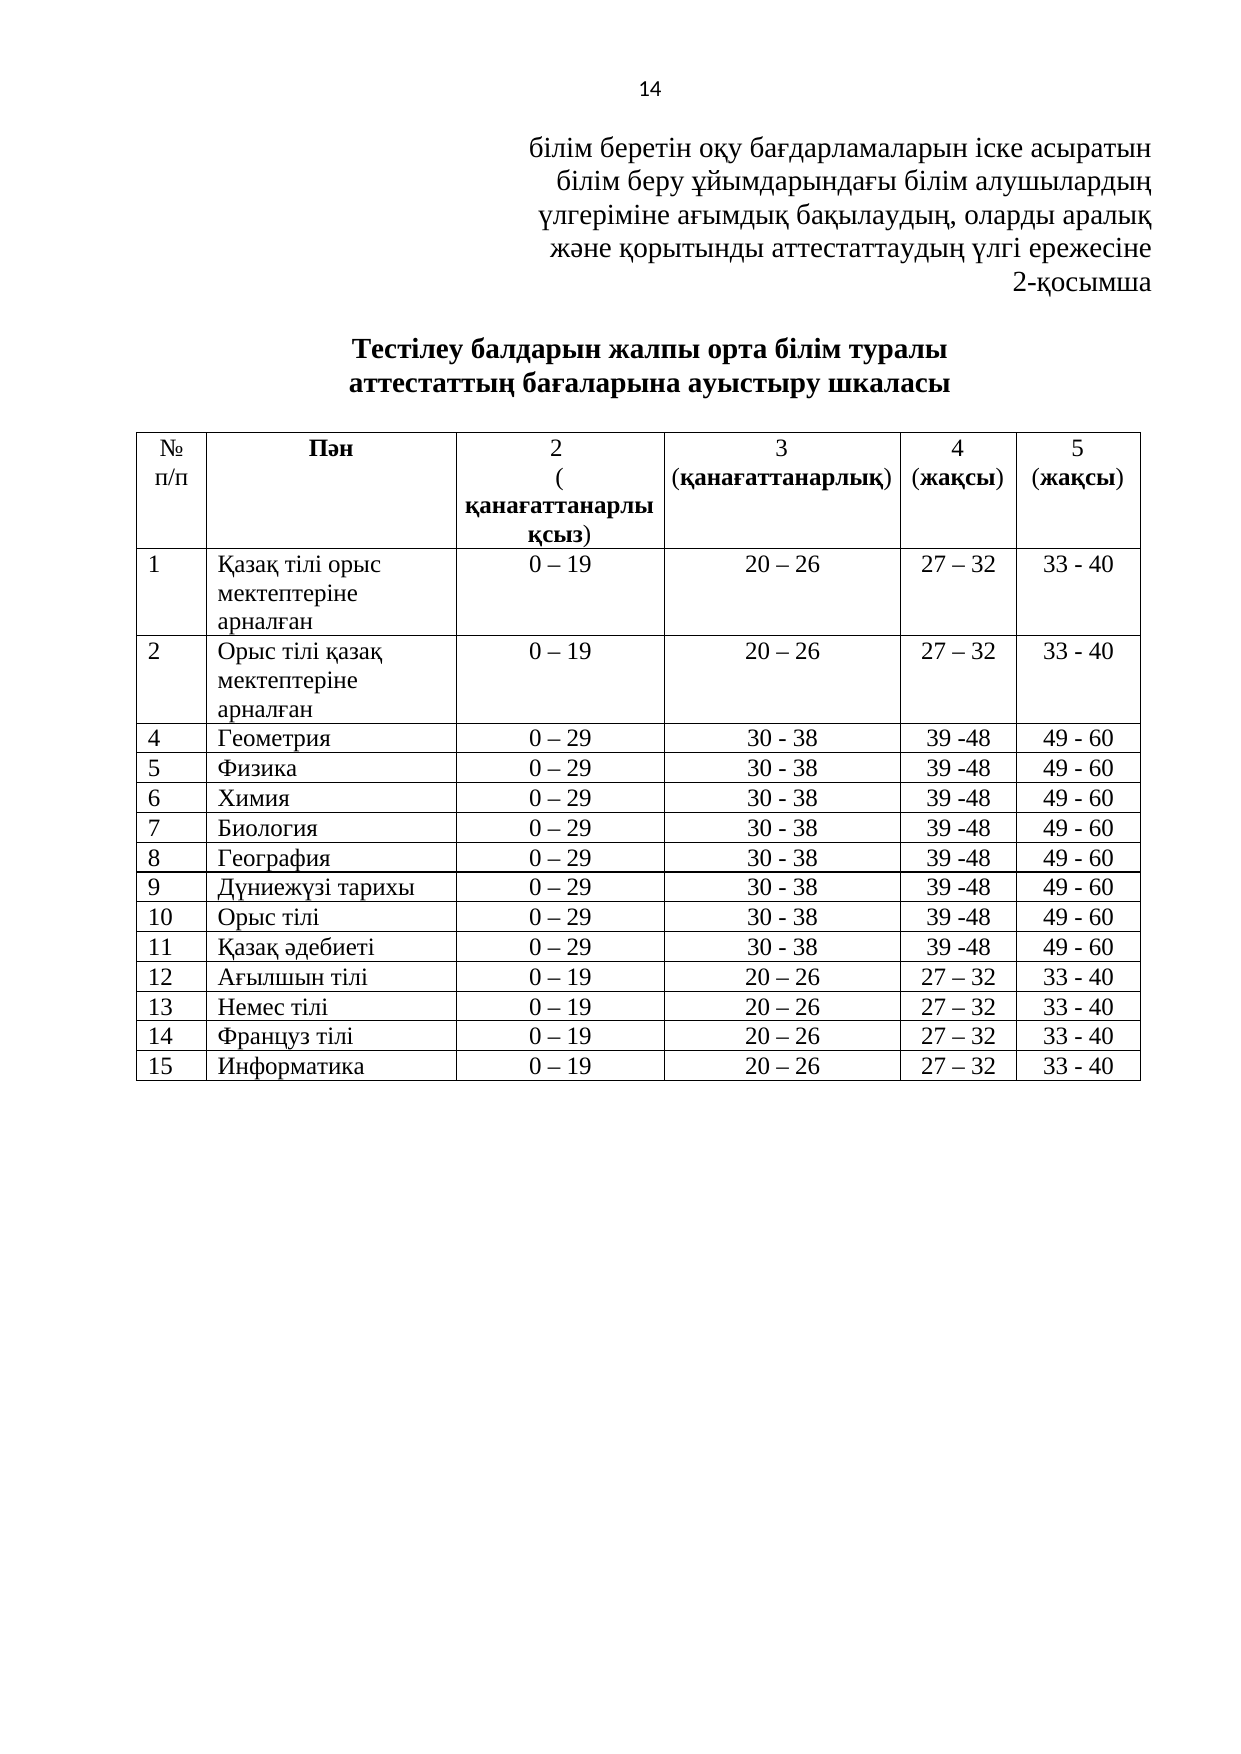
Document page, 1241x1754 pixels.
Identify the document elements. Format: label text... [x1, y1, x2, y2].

table_cell 0 – 19 [457, 962, 664, 991]
table_cell 39 -48 [901, 813, 1016, 842]
table_header 5 (жақсы) [1017, 433, 1140, 548]
table_cell 27 – 32 [901, 1051, 1016, 1080]
table_header 3 (қанағаттанарлық) [665, 433, 900, 548]
table_cell География [207, 843, 456, 871]
table_cell 0 – 29 [457, 932, 664, 961]
table_cell 0 – 19 [457, 1021, 664, 1050]
table_cell Дүниежүзі тарихы [207, 873, 456, 901]
table_cell 49 - 60 [1017, 813, 1140, 842]
table_cell Қазақ әдебиеті [207, 932, 456, 961]
table_cell 30 - 38 [665, 813, 900, 842]
table_cell 49 - 60 [1017, 873, 1140, 901]
table_cell 11 [137, 932, 206, 961]
table_cell Қазақ тілі орыс мектептеріне арналған [207, 549, 456, 635]
table_cell 30 - 38 [665, 724, 900, 752]
table_cell 1 [137, 549, 206, 635]
table_header № п/п [137, 433, 206, 548]
table_cell 0 – 19 [457, 636, 664, 722]
table_cell 0 – 29 [457, 873, 664, 901]
table_cell Информатика [207, 1051, 456, 1080]
table_cell 30 - 38 [665, 902, 900, 931]
table_cell 39 -48 [901, 724, 1016, 752]
table_cell 2 [137, 636, 206, 722]
table_cell Ағылшын тілі [207, 962, 456, 991]
table_cell 5 [137, 753, 206, 782]
table_cell 9 [137, 873, 206, 901]
table_cell 39 -48 [901, 783, 1016, 812]
table_cell 0 – 29 [457, 753, 664, 782]
table_cell 20 – 26 [665, 549, 900, 635]
text және қорытынды аттестаттаудың үлгі ережесіне [148, 231, 1152, 264]
table_cell 49 - 60 [1017, 843, 1140, 871]
table_cell 30 - 38 [665, 753, 900, 782]
table_cell 33 - 40 [1017, 992, 1140, 1020]
table_cell 30 - 38 [665, 932, 900, 961]
table_cell 0 – 19 [457, 992, 664, 1020]
table_cell Химия [207, 783, 456, 812]
table_cell 33 - 40 [1017, 1051, 1140, 1080]
table_cell 12 [137, 962, 206, 991]
table_cell 49 - 60 [1017, 902, 1140, 931]
table_cell 0 – 29 [457, 813, 664, 842]
table_header 4 (жақсы) [901, 433, 1016, 548]
table_cell Орыс тілі [207, 902, 456, 931]
table_cell 33 - 40 [1017, 962, 1140, 991]
text үлгеріміне ағымдық бақылаудың, оларды аралық [148, 197, 1152, 231]
table_cell 8 [137, 843, 206, 871]
table_cell 27 – 32 [901, 549, 1016, 635]
text білім беру ұйымдарындағы білім алушылардың [148, 163, 1152, 197]
table_cell 14 [137, 1021, 206, 1050]
table_cell 33 - 40 [1017, 1021, 1140, 1050]
table_cell 7 [137, 813, 206, 842]
table_cell 49 - 60 [1017, 932, 1140, 961]
table_header 2 (қанағаттанарлықсыз) [457, 433, 664, 548]
text 2-қосымша [148, 264, 1152, 298]
table_cell 4 [137, 724, 206, 752]
table_cell 30 - 38 [665, 873, 900, 901]
table_cell 27 – 32 [901, 636, 1016, 722]
table_cell 20 – 26 [665, 636, 900, 722]
table_header Пән [207, 433, 456, 548]
table_cell 39 -48 [901, 843, 1016, 871]
text аттестаттың бағаларына ауыстыру шкаласы [148, 365, 1152, 398]
table_cell 0 – 19 [457, 549, 664, 635]
table_cell 0 – 19 [457, 1051, 664, 1080]
table_cell 6 [137, 783, 206, 812]
table_cell Немес тілі [207, 992, 456, 1020]
table_cell 30 - 38 [665, 843, 900, 871]
table_cell 20 – 26 [665, 1021, 900, 1050]
table_cell 27 – 32 [901, 962, 1016, 991]
table_cell 13 [137, 992, 206, 1020]
table_cell 0 – 29 [457, 724, 664, 752]
table_cell 20 – 26 [665, 992, 900, 1020]
table_cell 39 -48 [901, 873, 1016, 901]
table_cell 0 – 29 [457, 902, 664, 931]
table_cell 49 - 60 [1017, 753, 1140, 782]
table_cell 33 - 40 [1017, 636, 1140, 722]
table_cell 15 [137, 1051, 206, 1080]
text білім беретін оқу бағдарламаларын іске асыратын [148, 130, 1152, 163]
table_cell 49 - 60 [1017, 724, 1140, 752]
table_cell 0 – 29 [457, 783, 664, 812]
table_cell Физика [207, 753, 456, 782]
table_cell 30 - 38 [665, 783, 900, 812]
table_cell 27 – 32 [901, 992, 1016, 1020]
table_cell Геометрия [207, 724, 456, 752]
table_cell 20 – 26 [665, 1051, 900, 1080]
table_cell 39 -48 [901, 902, 1016, 931]
table_cell 39 -48 [901, 753, 1016, 782]
table_cell 33 - 40 [1017, 549, 1140, 635]
table_cell 0 – 29 [457, 843, 664, 871]
table_cell Француз тілі [207, 1021, 456, 1050]
table_cell 27 – 32 [901, 1021, 1016, 1050]
table_cell 10 [137, 902, 206, 931]
table_cell Орыс тілі қазақ мектептеріне арналған [207, 636, 456, 722]
table_cell 49 - 60 [1017, 783, 1140, 812]
table_cell Биология [207, 813, 456, 842]
table_cell 39 -48 [901, 932, 1016, 961]
text Тестілеу балдарын жалпы орта білім туралы [148, 331, 1152, 365]
table_cell 20 – 26 [665, 962, 900, 991]
